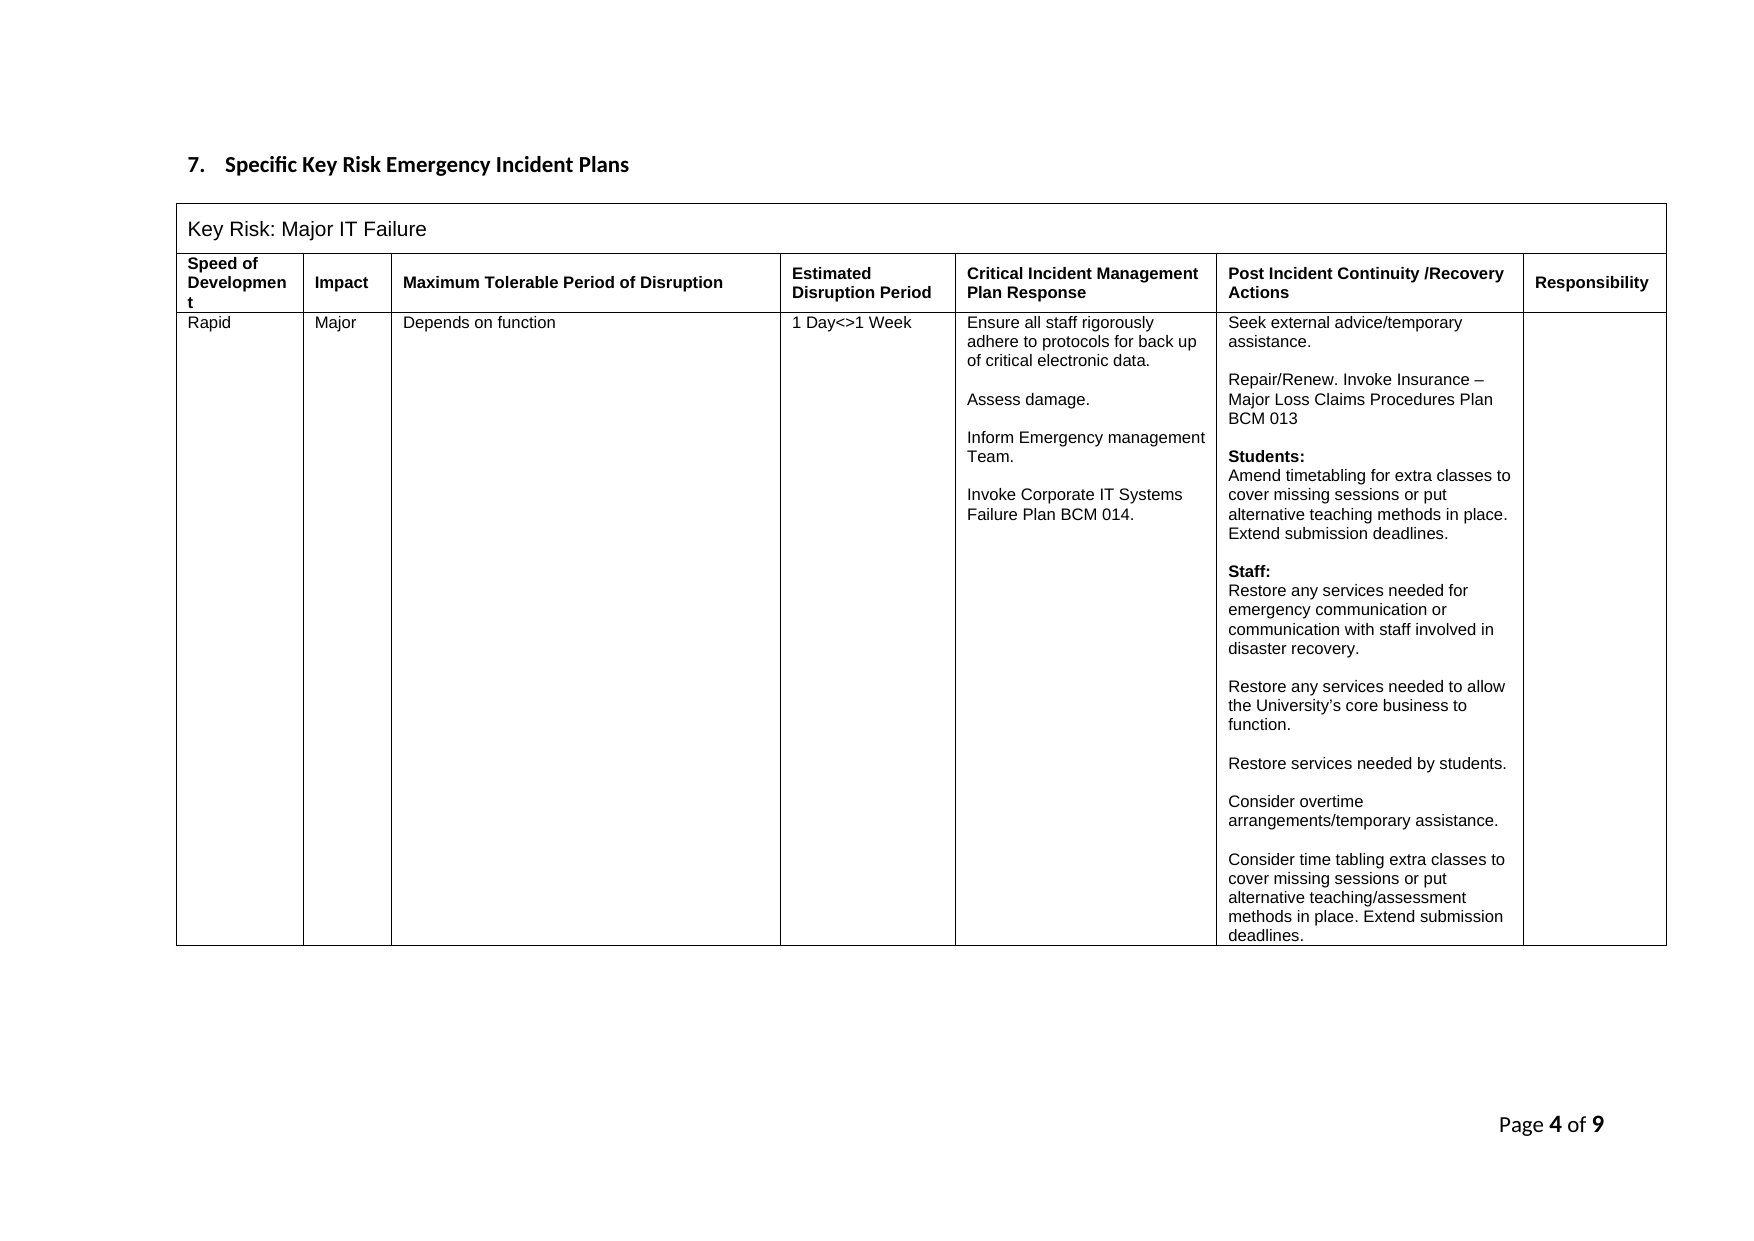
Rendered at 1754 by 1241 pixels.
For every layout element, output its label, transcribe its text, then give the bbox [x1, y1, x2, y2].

table_cell Seek external advice/temporary assistance. Repair/Renew. Invoke Insurance – Major Loss Claims Procedures Plan BCM 013 Students: Amend timetabling for extra classes to cover missing sessions or put alternative teaching methods in place. Extend submission deadlines. Staff: Restore any services needed for emergency communication or communication with staff involved in disaster recovery. Restore any services needed to allow the University’s core business to function. Restore services needed by students. Consider overtime arrangements/temporary assistance. Consider time tabling extra classes to cover missing sessions or put alternative teaching/assessment methods in place. Extend submission deadlines. [1217, 313, 1523, 945]
table_cell Speed of Development [177, 254, 303, 312]
table_cell Estimated Disruption Period [781, 254, 955, 312]
list Specific Key Risk Emergency Incident Plans [187, 150, 1604, 178]
table_cell [1524, 313, 1666, 945]
table_cell Major [304, 313, 391, 945]
table_header Key Risk: Major IT Failure [177, 204, 1666, 253]
table_cell Post Incident Continuity /Recovery Actions [1217, 254, 1523, 312]
table_cell Rapid [177, 313, 303, 945]
table_cell Impact [304, 254, 391, 312]
table_cell 1 Day<>1 Week [781, 313, 955, 945]
table_cell Responsibility [1524, 254, 1666, 312]
table_cell Depends on function [392, 313, 780, 945]
table_cell Maximum Tolerable Period of Disruption [392, 254, 780, 312]
table_cell Critical Incident Management Plan Response [956, 254, 1216, 312]
table_cell Ensure all staff rigorously adhere to protocols for back up of critical electronic data. Assess damage. Inform Emergency management Team. Invoke Corporate IT Systems Failure Plan BCM 014. [956, 313, 1216, 945]
